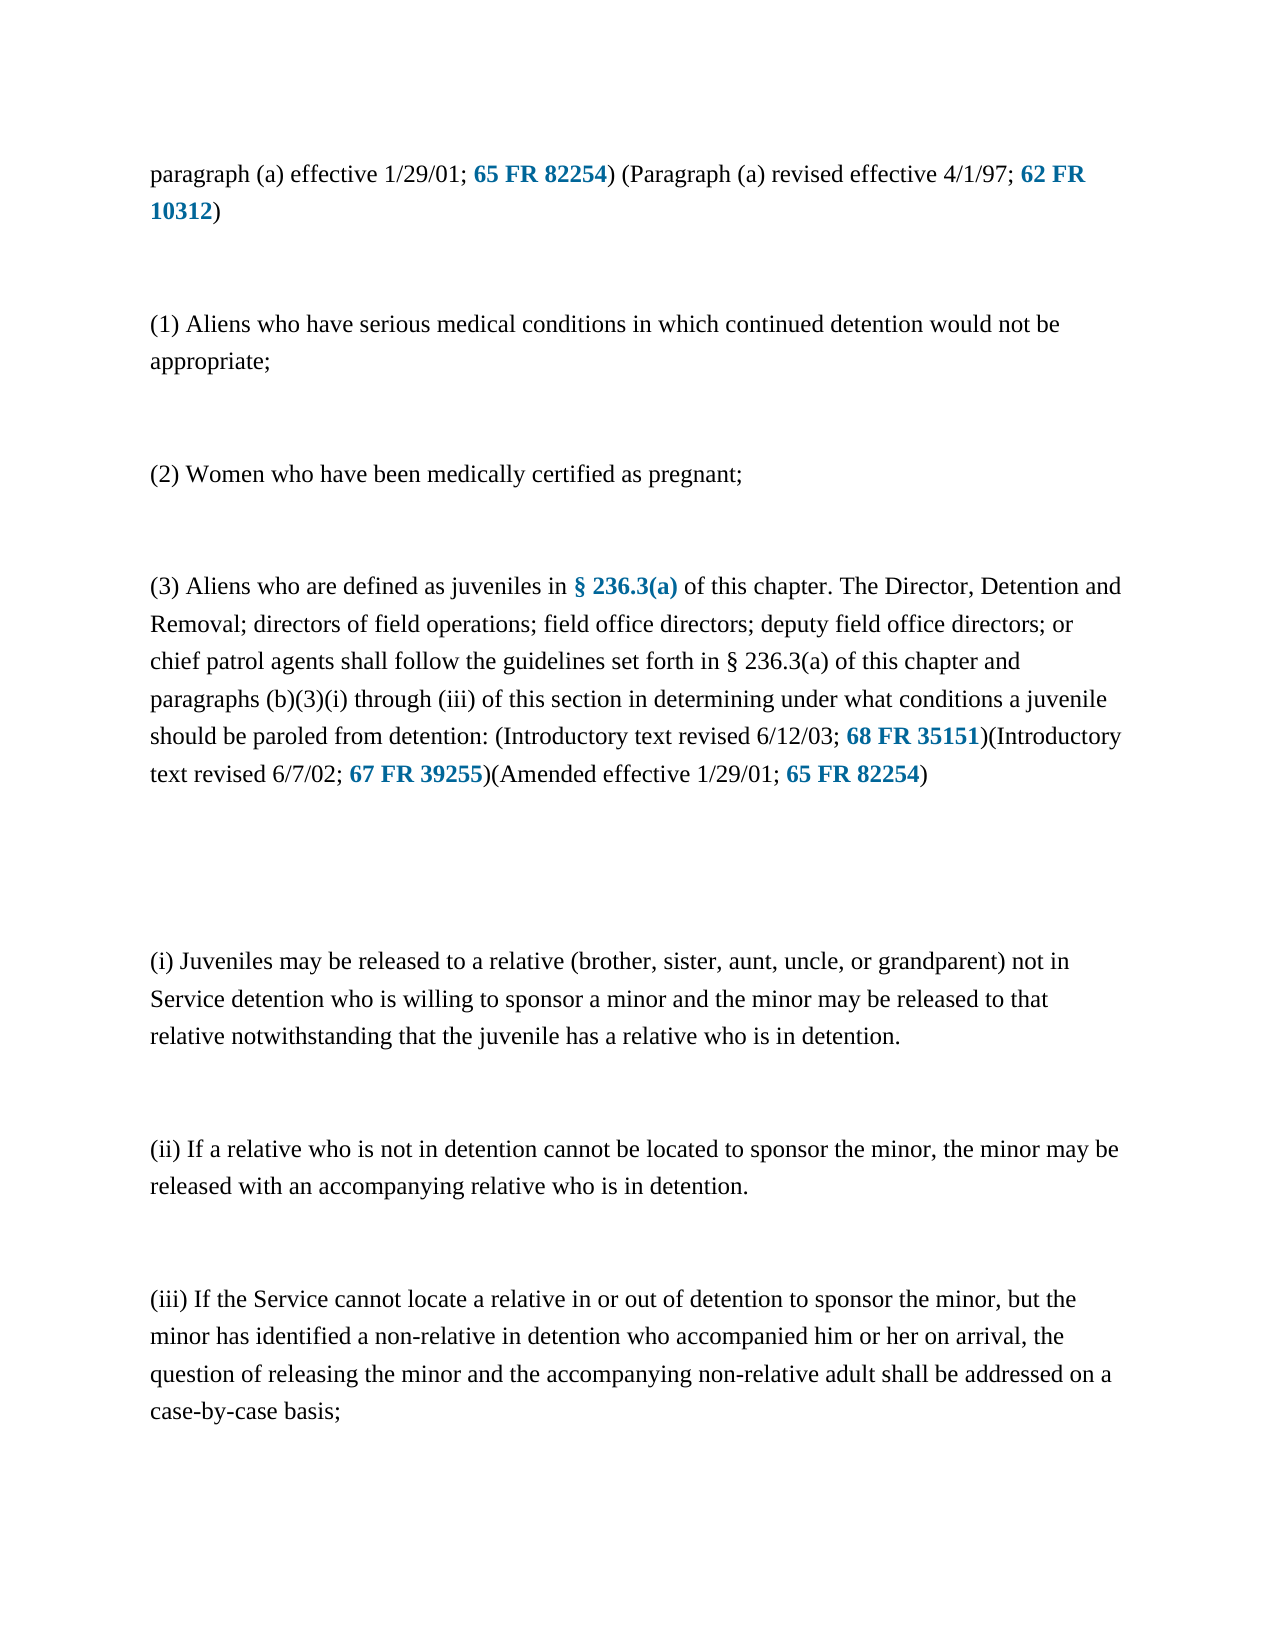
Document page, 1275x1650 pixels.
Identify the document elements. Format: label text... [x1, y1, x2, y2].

text (ii) If a relative who is not in detention cannot be located to sponsor the minor, the minor may be released with an accompanying relative who is in detention. [150, 1087, 1125, 1200]
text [150, 150, 1125, 225]
text (2) Women who have been medically certified as pregnant; [150, 412, 1125, 487]
text (3) Aliens who are defined as juveniles in § 236.3(a) of this chapter. The Director, Detention and Removal; directors of field operations; field office directors; deputy field office directors; or chief patrol agents shall follow the guidelines set forth in § 236.3(a) of this chapter and paragraphs (b)(3)(i) through (iii) of this section in determining under what conditions a juvenile should be paroled from detention: (Introductory text revised 6/12/03; 68 FR 35151)(Introductory text revised 6/7/02; 67 FR 39255)(Amended effective 1/29/01; 65 FR 82254) [150, 525, 1125, 787]
text (i) Juveniles may be released to a relative (brother, sister, aunt, uncle, or grandparent) not in Service detention who is willing to sponsor a minor and the minor may be released to that relative notwithstanding that the juvenile has a relative who is in detention. [150, 900, 1125, 1050]
text (iii) If the Service cannot locate a relative in or out of detention to sponsor the minor, but the minor has identified a non-relative in detention who accompanied him or her on arrival, the question of releasing the minor and the accompanying non-relative adult shall be addressed on a case-by-case basis; [150, 1237, 1125, 1425]
text (1) Aliens who have serious medical conditions in which continued detention would not be appropriate; [150, 262, 1125, 375]
